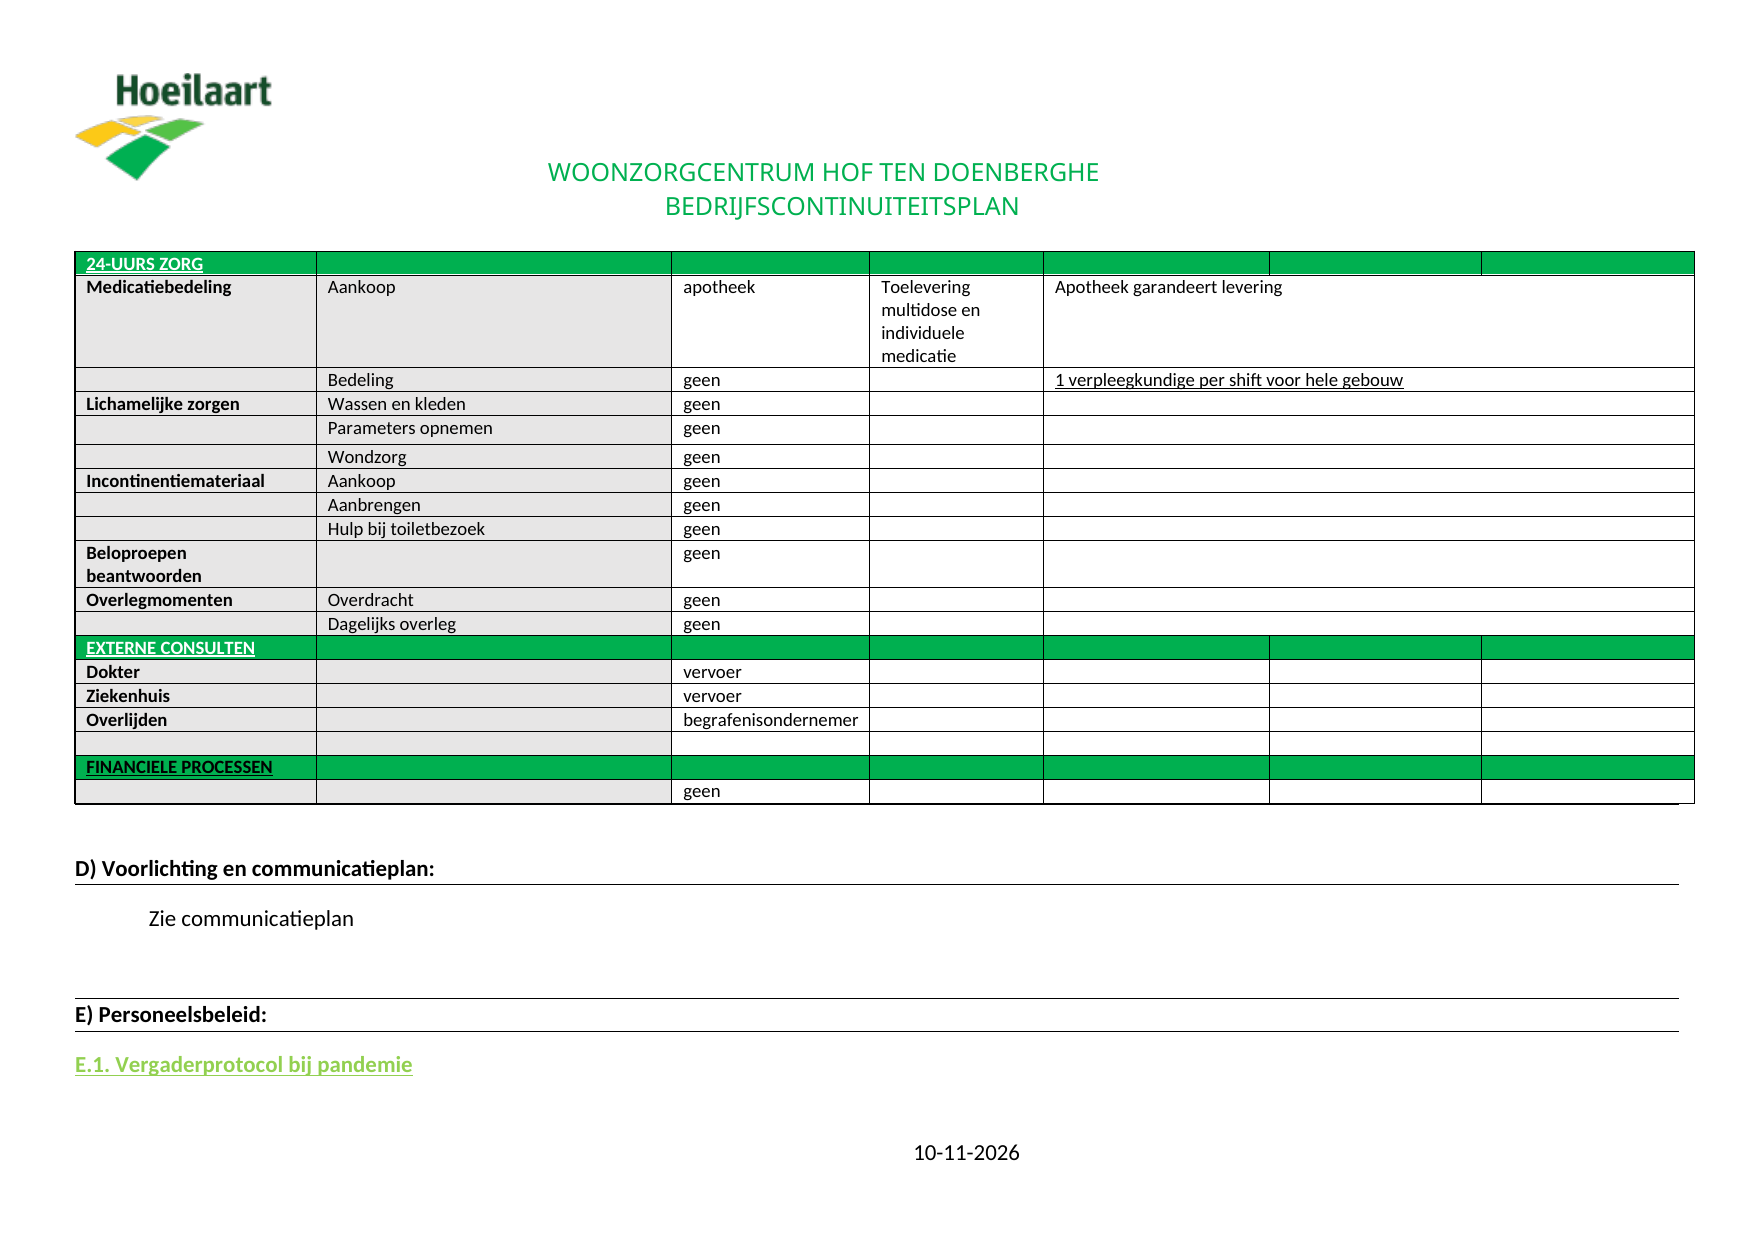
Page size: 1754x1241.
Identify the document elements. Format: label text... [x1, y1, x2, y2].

table_cell Parameters opnemen [317, 416, 671, 444]
table_cell geen [672, 541, 869, 587]
table_cell [76, 416, 316, 444]
table_cell [870, 416, 1043, 444]
table_cell [870, 780, 1043, 803]
table_cell [870, 469, 1043, 492]
table_cell [317, 541, 671, 587]
table_cell [1270, 684, 1481, 707]
table_cell [1044, 517, 1694, 540]
table_cell [672, 756, 869, 779]
table_cell [672, 636, 869, 659]
table_cell [317, 732, 671, 755]
table_cell [76, 612, 316, 635]
table_cell [1270, 660, 1481, 683]
table_cell [317, 252, 671, 274]
table_cell apotheek [672, 276, 869, 367]
table_cell [317, 708, 671, 731]
table_cell [1044, 660, 1269, 683]
table_cell Dokter [76, 660, 316, 683]
table_cell [1044, 684, 1269, 707]
table_cell [1044, 392, 1694, 415]
table_cell [317, 660, 671, 683]
table_cell [870, 756, 1043, 779]
table_cell [1270, 708, 1481, 731]
table_cell [317, 780, 671, 803]
table_cell begrafenisondernemer [672, 708, 869, 731]
table_cell [1270, 732, 1481, 755]
table_cell Aankoop [317, 276, 671, 367]
table_cell EXTERNE CONSULTEN [76, 636, 316, 659]
table_cell [870, 636, 1043, 659]
table_cell [870, 708, 1043, 731]
table_cell [1044, 252, 1269, 274]
table_cell Bedeling [317, 368, 671, 391]
table_cell [1270, 756, 1481, 779]
table_cell geen [672, 612, 869, 635]
table_cell Aanbrengen [317, 493, 671, 516]
table_cell [1044, 708, 1269, 731]
table_cell [870, 588, 1043, 611]
table_cell Incontinentiemateriaal [76, 469, 316, 492]
picture [75, 73, 273, 182]
table_cell [672, 252, 869, 274]
table_cell geen [672, 368, 869, 391]
table_cell [1482, 636, 1694, 659]
table_cell [76, 368, 316, 391]
table_cell [317, 756, 671, 779]
table_cell [870, 660, 1043, 683]
table_cell Toelevering multidose en individuele medicatie [870, 276, 1043, 367]
table_cell [870, 493, 1043, 516]
table_cell [1482, 708, 1694, 731]
table_cell [76, 517, 316, 540]
table_cell geen [672, 392, 869, 415]
table_cell [76, 780, 316, 803]
table_cell [870, 252, 1043, 274]
table_cell [317, 636, 671, 659]
table_cell [1482, 684, 1694, 707]
table_cell geen [672, 517, 869, 540]
table_cell geen [672, 469, 869, 492]
table_cell [317, 684, 671, 707]
text D) Voorlichting en communicatieplan: [75, 851, 1679, 884]
table_cell vervoer [672, 660, 869, 683]
table_cell geen [672, 780, 869, 803]
table_cell [1482, 756, 1694, 779]
table_cell [870, 392, 1043, 415]
table_cell Lichamelijke zorgen [76, 392, 316, 415]
table_cell [76, 445, 316, 468]
table_cell FINANCIELE PROCESSEN [76, 756, 316, 779]
table_cell [870, 541, 1043, 587]
table_cell Ziekenhuis [76, 684, 316, 707]
table_cell vervoer [672, 684, 869, 707]
table_cell [1270, 636, 1481, 659]
text E) Personeelsbeleid: [75, 999, 1679, 1031]
text E.1. Vergaderprotocol bij pandemie [75, 1051, 1679, 1078]
table_cell [1482, 732, 1694, 755]
table_cell Overlijden [76, 708, 316, 731]
table_cell [870, 445, 1043, 468]
text Zie communicatieplan [75, 904, 1679, 932]
table_cell [870, 368, 1043, 391]
table_cell Wassen en kleden [317, 392, 671, 415]
table_cell [870, 684, 1043, 707]
table_cell Overlegmomenten [76, 588, 316, 611]
table_cell [1270, 780, 1481, 803]
table_cell [1482, 780, 1694, 803]
table_cell [1044, 416, 1694, 444]
table_cell geen [672, 416, 869, 444]
table_cell [1044, 445, 1694, 468]
table_cell [1044, 612, 1694, 635]
table_cell Dagelijks overleg [317, 612, 671, 635]
table_cell Medicatiebedeling [76, 276, 316, 367]
table_cell Hulp bij toiletbezoek [317, 517, 671, 540]
table_cell [1044, 756, 1269, 779]
table_cell [870, 612, 1043, 635]
table_cell [870, 517, 1043, 540]
table_cell Aankoop [317, 469, 671, 492]
table_cell [76, 732, 316, 755]
table_cell [1044, 780, 1269, 803]
table_cell 1 verpleegkundige per shift voor hele gebouw [1044, 368, 1694, 391]
table_cell Overdracht [317, 588, 671, 611]
table_cell [76, 493, 316, 516]
table_cell geen [672, 493, 869, 516]
table_cell Apotheek garandeert levering [1044, 276, 1694, 367]
table_cell [1044, 541, 1694, 587]
table_cell [1044, 636, 1269, 659]
table_cell [1044, 588, 1694, 611]
table_cell [1044, 469, 1694, 492]
table_cell [1482, 252, 1694, 274]
table_cell geen [672, 445, 869, 468]
table_cell [1044, 493, 1694, 516]
table_cell [870, 732, 1043, 755]
table_cell [672, 732, 869, 755]
table_cell geen [672, 588, 869, 611]
table_cell Beloproepen beantwoorden [76, 541, 316, 587]
table_cell [1044, 732, 1269, 755]
table_cell [1482, 660, 1694, 683]
table_cell [1270, 252, 1481, 274]
table_cell 24-UURS ZORG [76, 252, 316, 274]
table_cell Wondzorg [317, 445, 671, 468]
